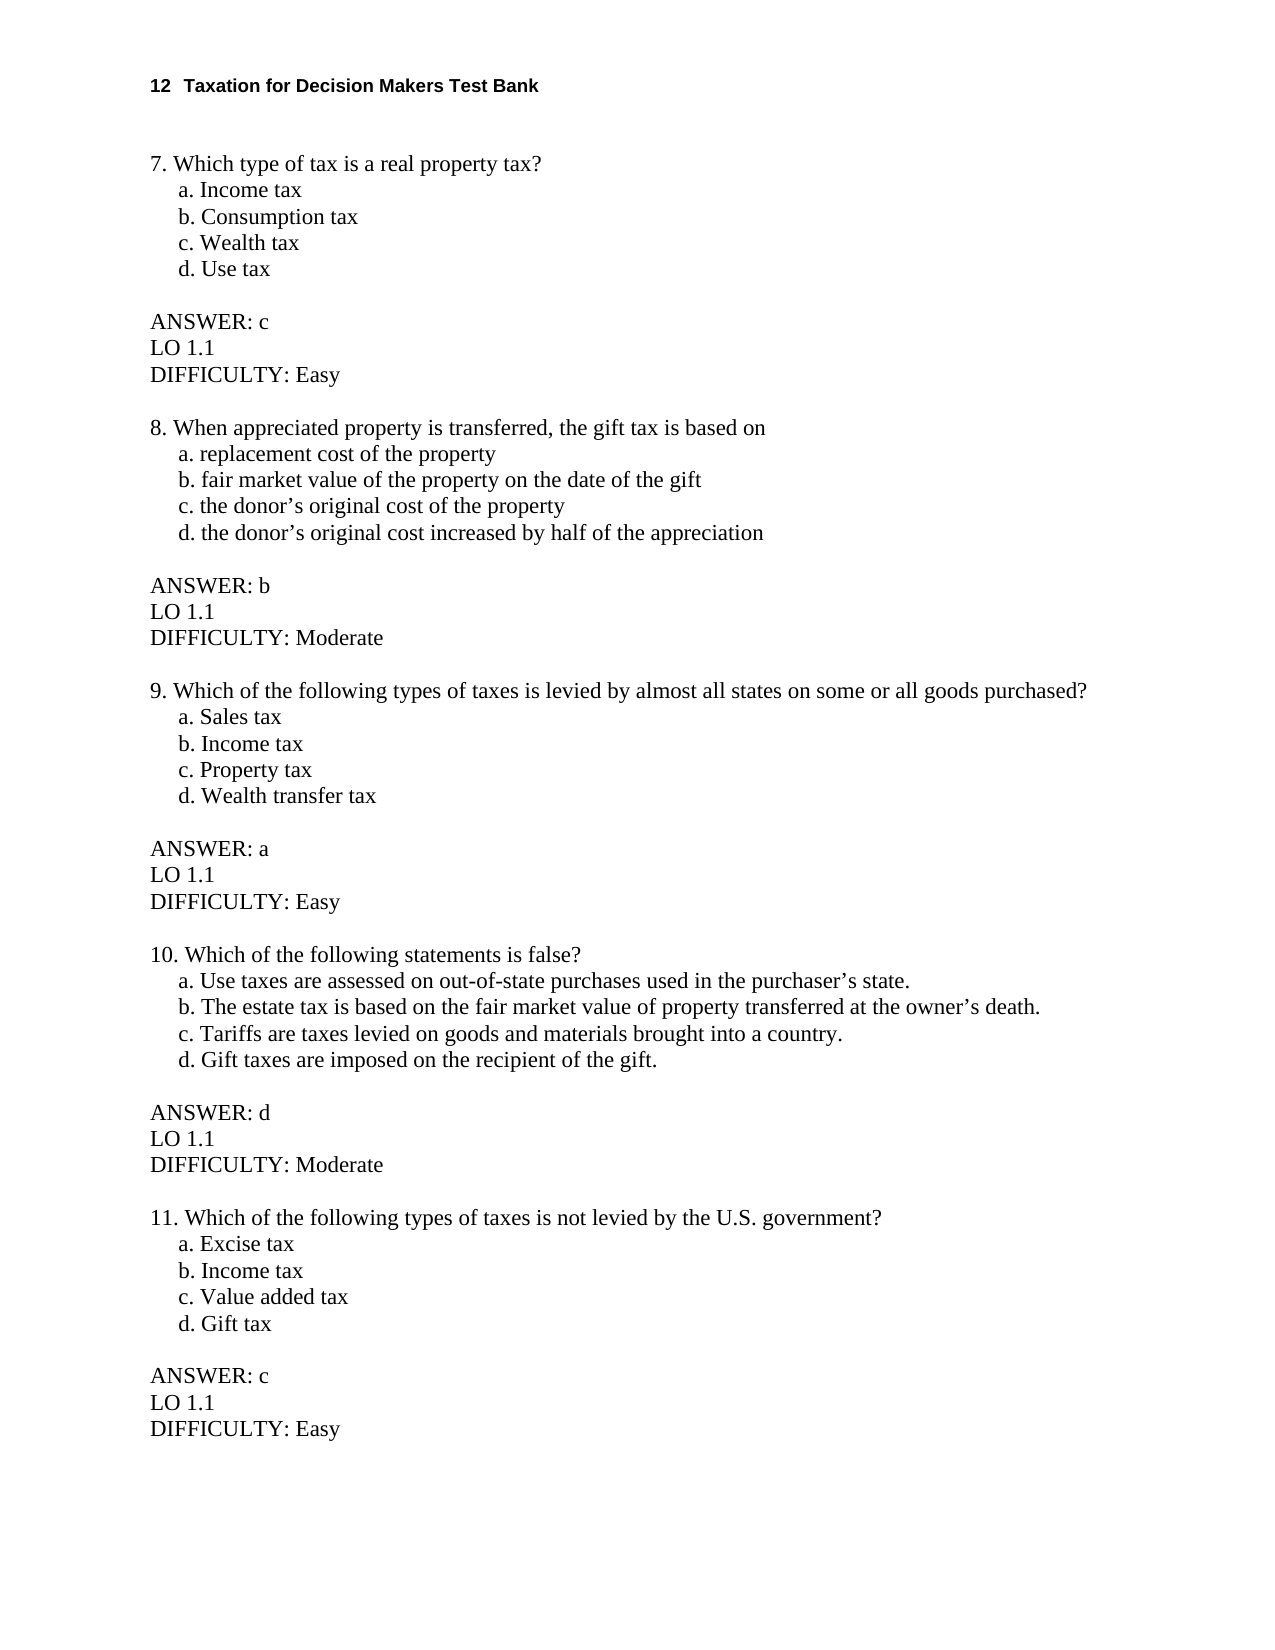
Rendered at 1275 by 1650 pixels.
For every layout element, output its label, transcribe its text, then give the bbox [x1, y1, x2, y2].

text LO 1.1 [150, 598, 1125, 624]
text ANSWER: b [150, 572, 1125, 598]
text DIFFICULTY: Easy [150, 1415, 1125, 1441]
text a. replacement cost of the property [150, 440, 1125, 466]
text b. Consumption tax [150, 203, 1125, 229]
text b. fair market value of the property on the date of the gift [150, 466, 1125, 493]
text LO 1.1 [150, 1125, 1125, 1151]
text b. Income tax [150, 1257, 1125, 1283]
text c. Wealth tax [150, 229, 1125, 255]
text 11. Which of the following types of taxes is not levied by the U.S. government? [150, 1204, 1125, 1231]
text a. Excise tax [150, 1231, 1125, 1257]
text d. Use tax [150, 255, 1125, 282]
text c. Value added tax [150, 1283, 1125, 1309]
text LO 1.1 [150, 1389, 1125, 1415]
text DIFFICULTY: Easy [150, 888, 1125, 914]
text d. Wealth transfer tax [150, 782, 1125, 809]
text ANSWER: a [150, 835, 1125, 862]
text b. The estate tax is based on the fair market value of property transferred at the owner’s death. [150, 993, 1125, 1020]
text ANSWER: c [150, 308, 1125, 334]
text b. Income tax [150, 730, 1125, 756]
text ANSWER: c [150, 1362, 1125, 1389]
text c. the donor’s original cost of the property [150, 493, 1125, 519]
text c. Tariffs are taxes levied on goods and materials brought into a country. [150, 1020, 1125, 1046]
text d. Gift tax [150, 1309, 1125, 1336]
text 9. Which of the following types of taxes is levied by almost all states on some or all goods purchased? [150, 677, 1125, 703]
text a. Use taxes are assessed on out-of-state purchases used in the purchaser’s state. [150, 967, 1125, 993]
text a. Income tax [150, 176, 1125, 203]
text LO 1.1 [150, 862, 1125, 888]
text DIFFICULTY: Moderate [150, 624, 1125, 651]
text DIFFICULTY: Easy [150, 361, 1125, 387]
text 8. When appreciated property is transferred, the gift tax is based on [150, 413, 1125, 440]
text 7. Which type of tax is a real property tax? [150, 150, 1125, 176]
text ANSWER: d [150, 1099, 1125, 1125]
text d. Gift taxes are imposed on the recipient of the gift. [150, 1046, 1125, 1072]
text LO 1.1 [150, 334, 1125, 361]
text a. Sales tax [150, 703, 1125, 730]
text DIFFICULTY: Moderate [150, 1151, 1125, 1178]
text c. Property tax [150, 756, 1125, 782]
text 10. Which of the following statements is false? [150, 941, 1125, 967]
text d. the donor’s original cost increased by half of the appreciation [150, 519, 1125, 545]
